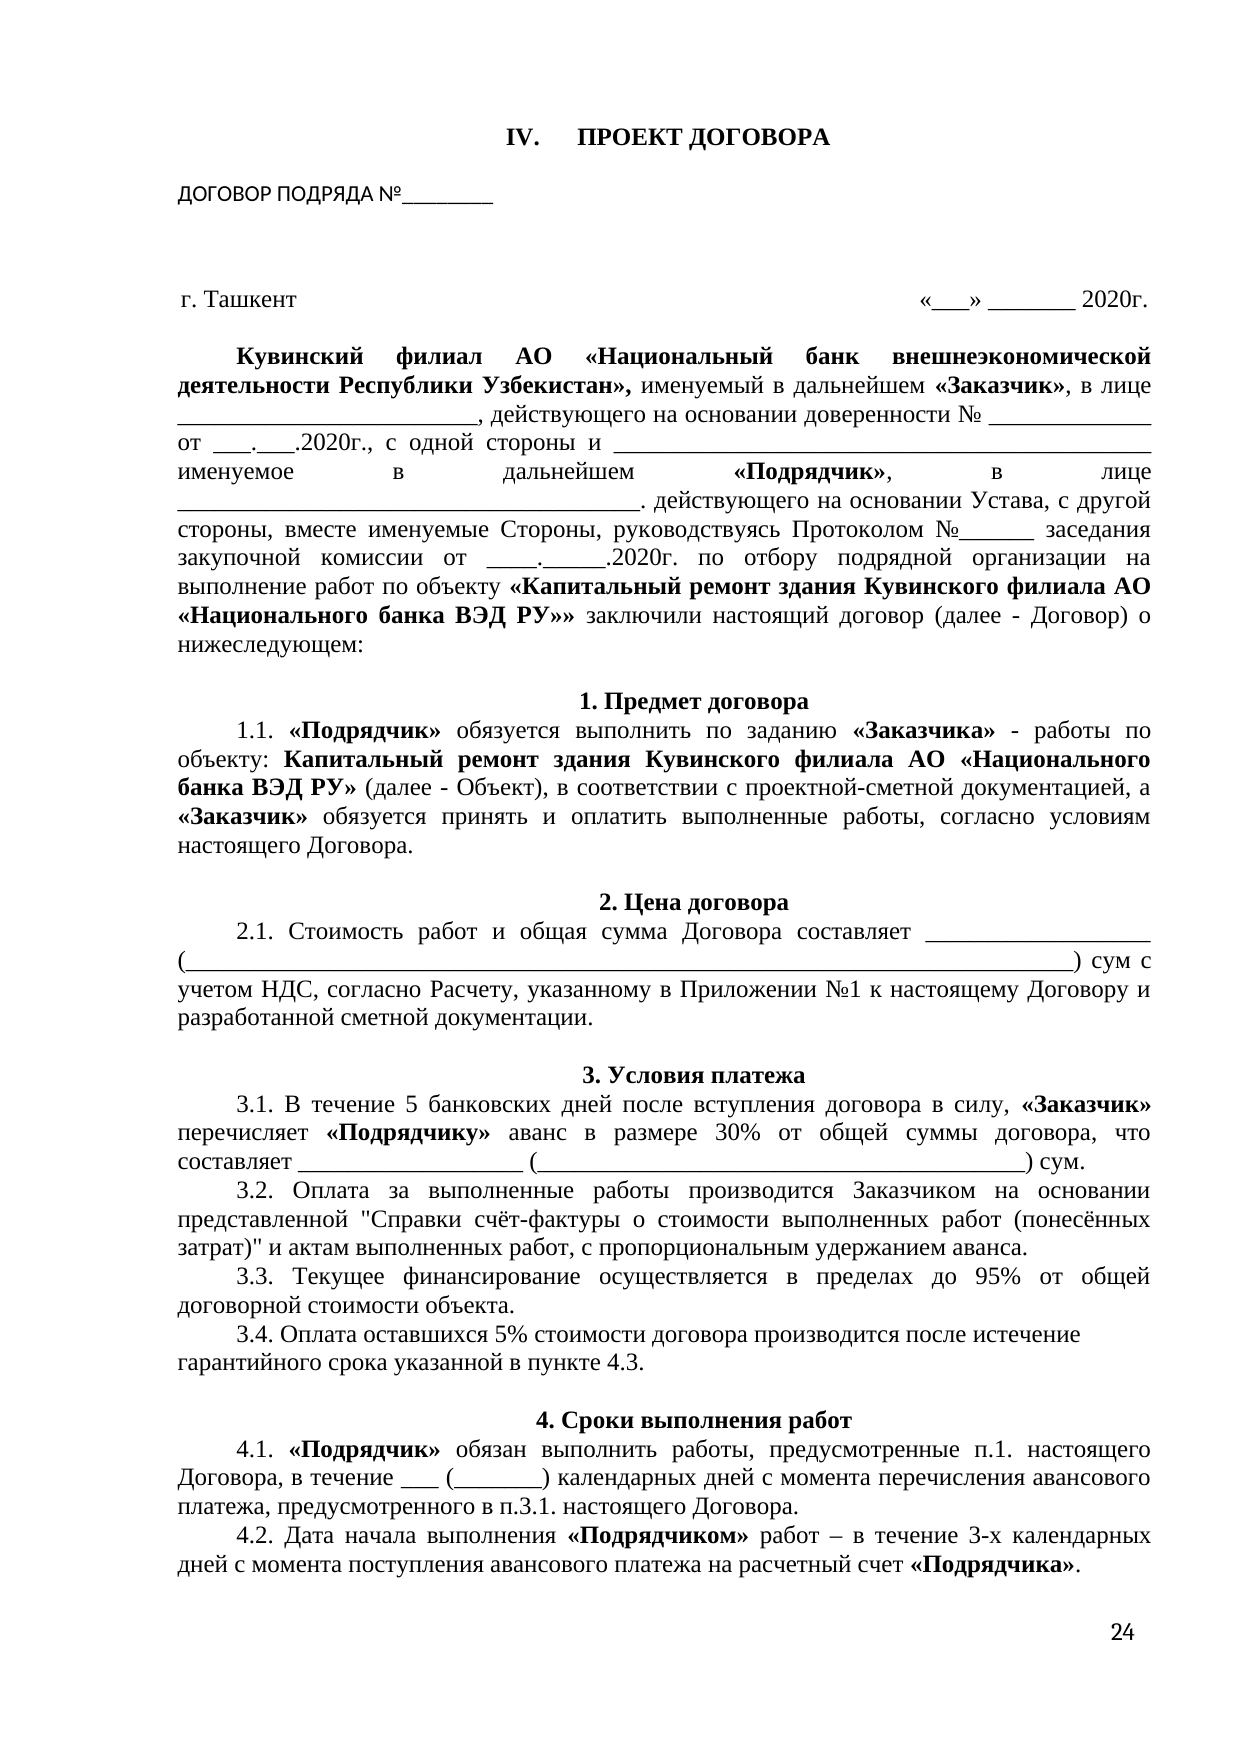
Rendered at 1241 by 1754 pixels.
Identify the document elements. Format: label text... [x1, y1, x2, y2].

text 3.3. Текущее финансирование осуществляется в пределах до 95% от общей договорной стоимости объекта. [177, 1261, 1152, 1319]
text 1. Предмет договора [177, 686, 1152, 715]
text 3.4. Оплата оставшихся 5% стоимости договора производится после истечение гарантийного срока указанной в пункте 4.3. [177, 1319, 1152, 1376]
list ПРОЕКТ ДОГОВОРА [539, 122, 1152, 151]
text г. Ташкент «___» _______ 2020г. [177, 284, 1152, 312]
text 4.2. Дата начала выполнения «Подрядчиком» работ – в течение 3-х календарных дней с момента поступления авансового платежа на расчетный счет «Подрядчика». [177, 1520, 1152, 1577]
text 3.2. Оплата за выполненные работы производится Заказчиком на основании представленной "Справки счёт-фактуры о стоимости выполненных работ (понесённых затрат)" и актам выполненных работ, с пропорциональным удержанием аванса. [177, 1175, 1152, 1261]
text 2. Цена договора [177, 887, 1152, 916]
text 3.1. В течение 5 банковских дней после вступления договора в силу, «Заказчик» перечисляет «Подрядчику» аванс в размере 30% от общей суммы договора, что составляет __________________ (_______________________________________) сум. [177, 1089, 1152, 1175]
text 2.1. Стоимость работ и общая сумма Договора составляет __________________ (_______________________________________________________________________) сум с учетом НДС, согласно Расчету, указанному в Приложении №1 к настоящему Договору и разработанной сметной документации. [177, 916, 1152, 1031]
text 1.1. «Подрядчик» обязуется выполнить по заданию «Заказчика» - работы по объекту: Капитальный ремонт здания Кувинского филиала АО «Национального банка ВЭД РУ» (далее - Объект), в соответствии с проектной-сметной документацией, а «Заказчик» обязуется принять и оплатить выполненные работы, согласно условиям настоящего Договора. [177, 715, 1152, 859]
text 3. Условия платежа [177, 1060, 1152, 1089]
text 4. Сроки выполнения работ [177, 1405, 1152, 1434]
text Кувинский филиал АО «Национальный банк внешнеэкономической деятельности Республики Узбекистан», именуемый в дальнейшем «Заказчик», в лице ________________________, действующего на основании доверенности № _____________ от ___.___.2020г., с одной стороны и ___________________________________________ именуемое в дальнейшем «Подрядчик», в лице _____________________________________. действующего на основании Устава, с другой стороны, вместе именуемые Стороны, руководствуясь Протоколом №______ заседания закупочной комиссии от ____._____.2020г. по отбору подрядной организации на выполнение работ по объекту «Капитальный ремонт здания Кувинского филиала АО «Национального банка ВЭД РУ»» заключили настоящий договор (далее - Договор) о нижеследующем: [177, 341, 1152, 657]
text 4.1. «Подрядчик» обязан выполнить работы, предусмотренные п.1. настоящего Договора, в течение ___ (_______) календарных дней с момента перечисления авансового платежа, предусмотренного в п.3.1. настоящего Договора. [177, 1434, 1152, 1520]
